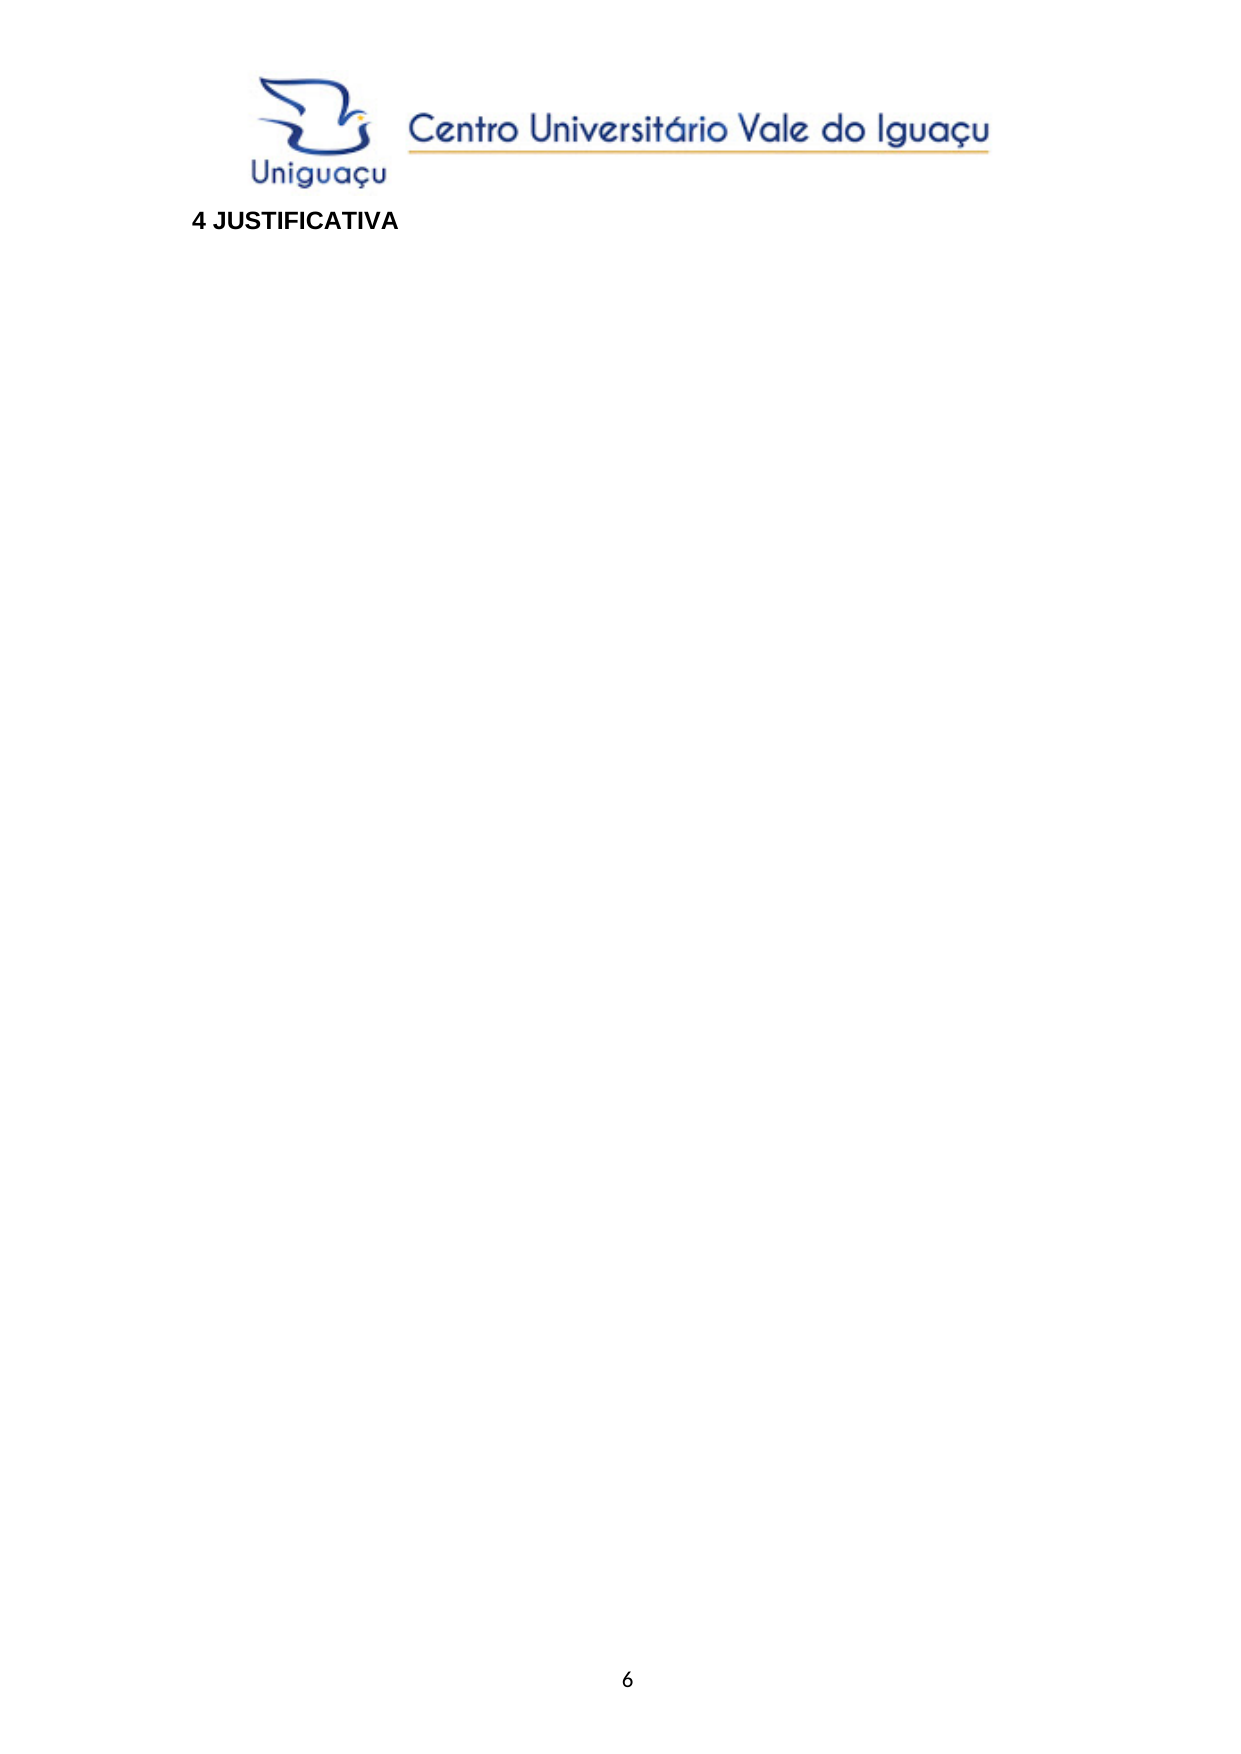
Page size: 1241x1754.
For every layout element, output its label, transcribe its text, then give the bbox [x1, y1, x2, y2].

text 4 JUSTIFICATIVA [192, 167, 1121, 234]
picture [163, 70, 1078, 196]
